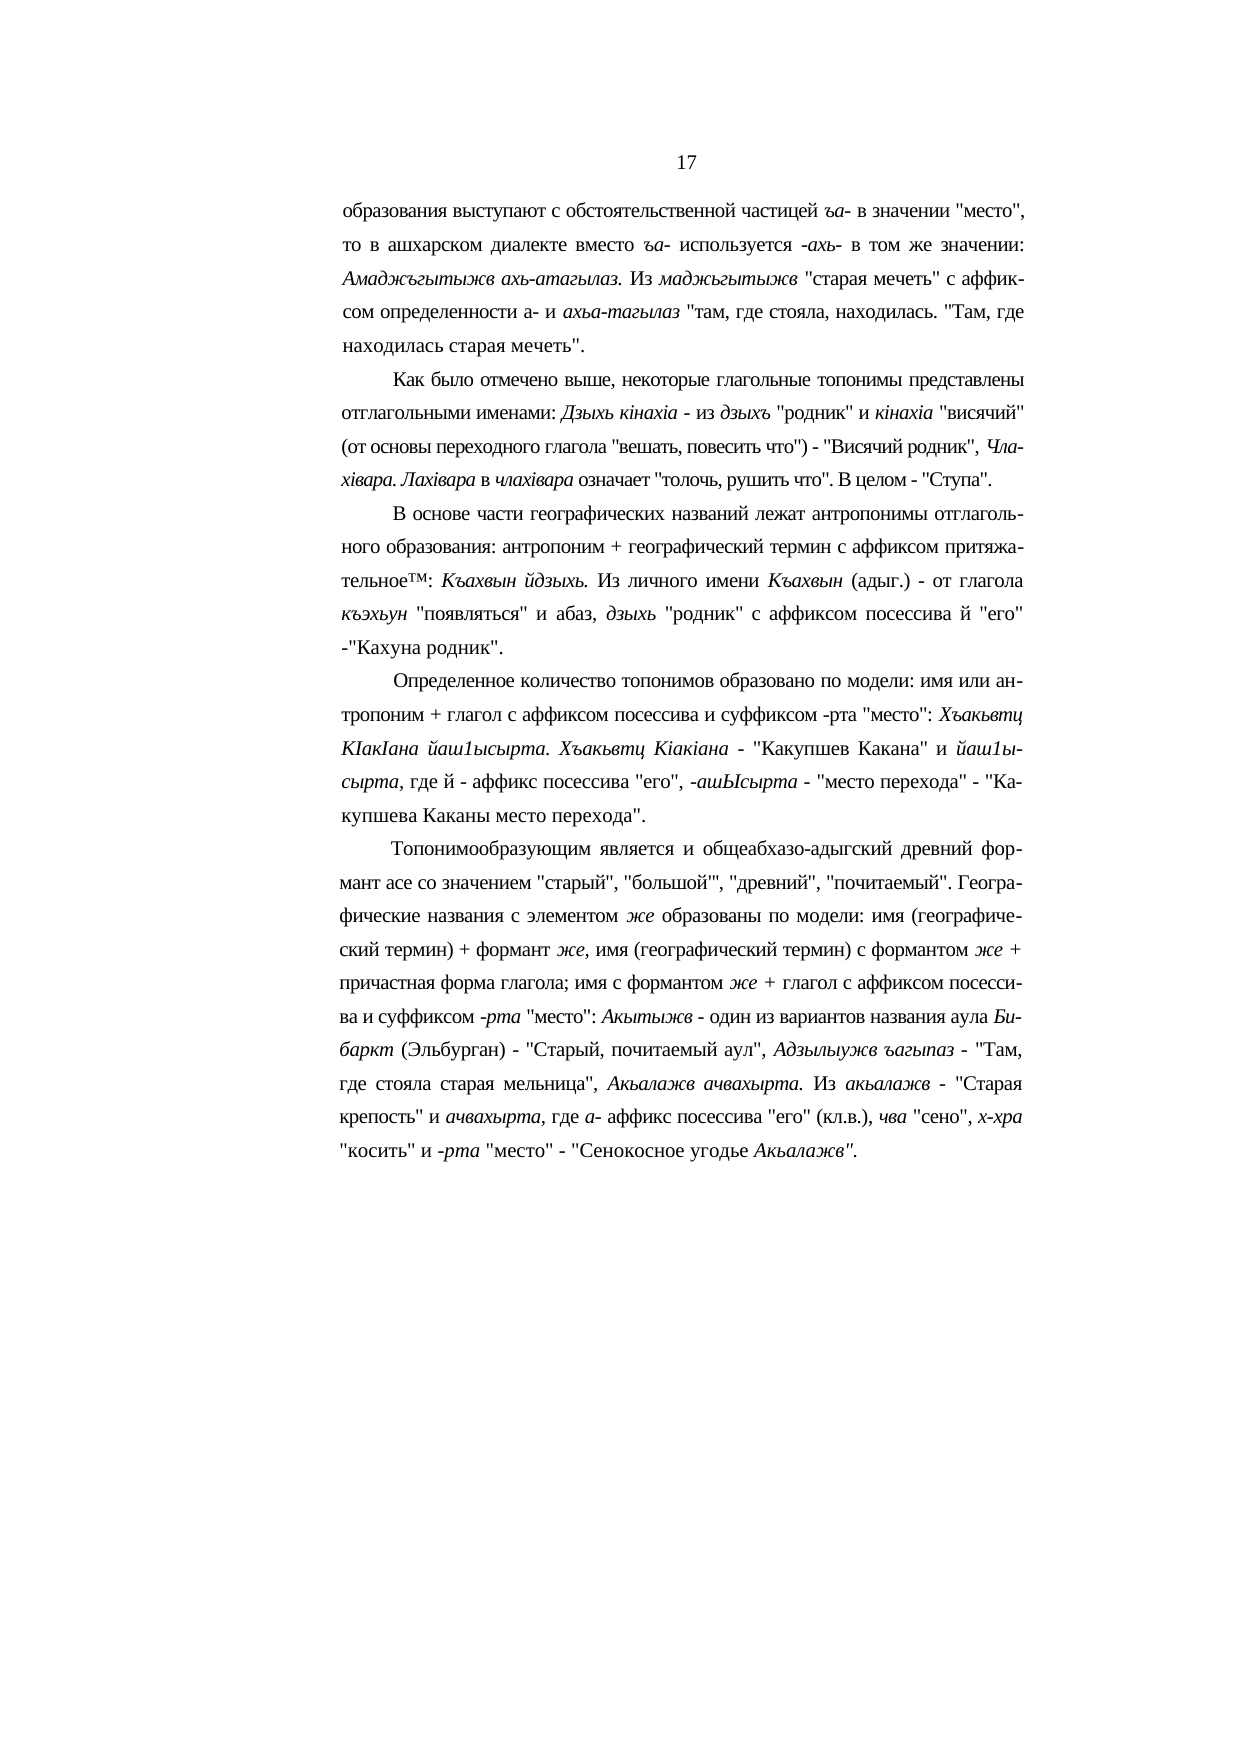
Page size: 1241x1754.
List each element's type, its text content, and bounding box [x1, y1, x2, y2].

text Топонимообразующим является и общеабхазо-адыгский древний формант асе со значением "старый", "большой"', "древний", "почитаемый". Географические названия с элементом же образованы по модели: имя (географический термин) + формант же, имя (географический термин) с формантом же + причастная форма глагола; имя с формантом же + глагол с аффиксом посессива и суффиксом -рта "место": Акытыжв - один из вариантов названия аула Би-баркт (Эльбурган) - "Старый, почитаемый аул", Адзылыужв ъагыпаз - "Там, где стояла старая мельница", Акьалажв ачвахырта. Из акьалажв - "Старая крепость" и ачвахырта, где а- аффикс посессива "его" (кл.в.), чва "сено", х-хра "косить" и -рта "место" - "Сенокосное угодье Акьалажв". [339, 829, 1022, 1164]
text Как было отмечено выше, некоторые глагольные топонимы представлены отглагольными именами: Дзыхь кінахіа - из дзыхъ "родник" и кінахіа "висячий" (от основы переходного глагола "вешать, повесить что") - "Висячий родник", Чла-хівара. Лахівара в члахівара означает "толочь, рушить что". В целом - "Ступа". [341, 359, 1024, 493]
text 17 [348, 150, 1025, 174]
text В основе части географических названий лежат антропонимы отглагольного образования: антропоним + географический термин с аффиксом притяжательное™: Къахвын йдзыхь. Из личного имени Къахвын (адыг.) - от глагола къэхьун "появляться" и абаз, дзыхь "родник" с аффиксом посессива й "его" -"Кахуна родник". [341, 493, 1024, 661]
text образования выступают с обстоятельственной частицей ъа- в значении "место", то в ашхарском диалекте вместо ъа- используется -ахь- в том же значении: Амаджъгытыжв ахь-атагылаз. Из маджьгытыжв "старая мечеть" с аффиксом определенности а- и ахьа-тагылаз "там, где стояла, находилась. "Там, где находилась старая мечеть". [342, 191, 1025, 359]
text Определенное количество топонимов образовано по модели: имя или антропоним + глагол с аффиксом посессива и суффиксом -рта "место": Хъакьвтц КІакІана йаш1ысырта. Хъакьвтц Кіакіана - "Какупшев Какана" и йаш1ы-сырта, где й - аффикс посессива "его", -ашЫсырта - "место перехода" - "Ка-купшева Каканы место перехода". [341, 661, 1023, 829]
